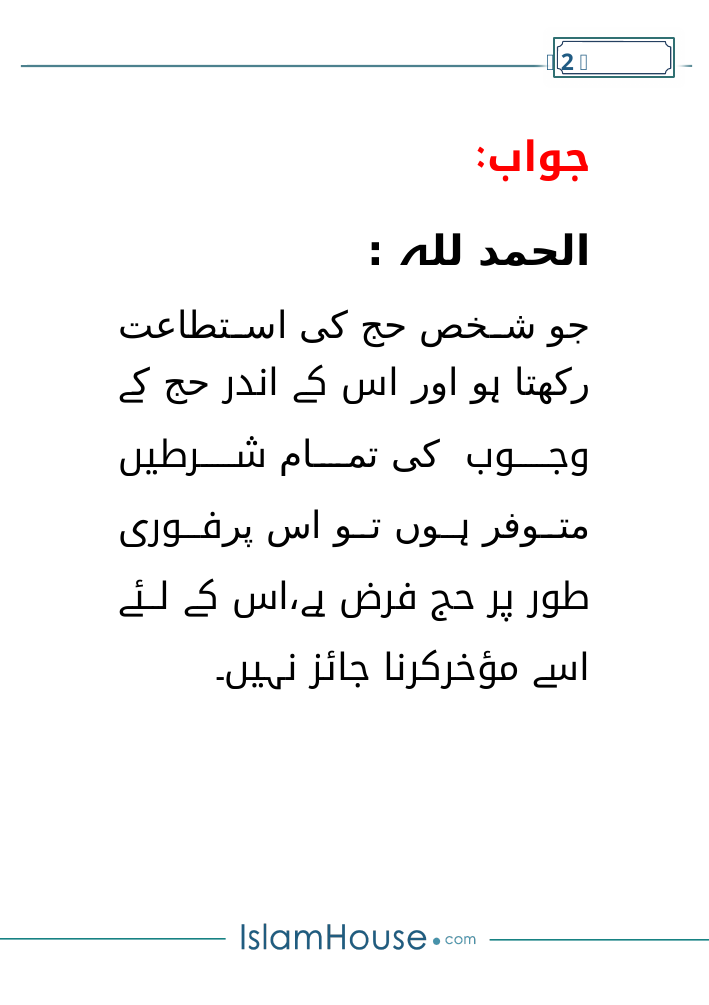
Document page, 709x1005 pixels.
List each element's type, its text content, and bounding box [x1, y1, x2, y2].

text جواب: [118, 118, 591, 197]
picture [0, 918, 226, 955]
text الحمد للہ : [118, 226, 591, 275]
text جو شخص حج كى استطاعت ركھتا ہو اور اس کے اندر حج كے وجوب كى تمام شرطیں متوفر ہوں تو اس پرفوری طور پر حج فرض ہے،اس کے لئے اسے مؤخرکرنا جائز نہیں۔ [118, 304, 591, 703]
picture [233, 919, 709, 956]
